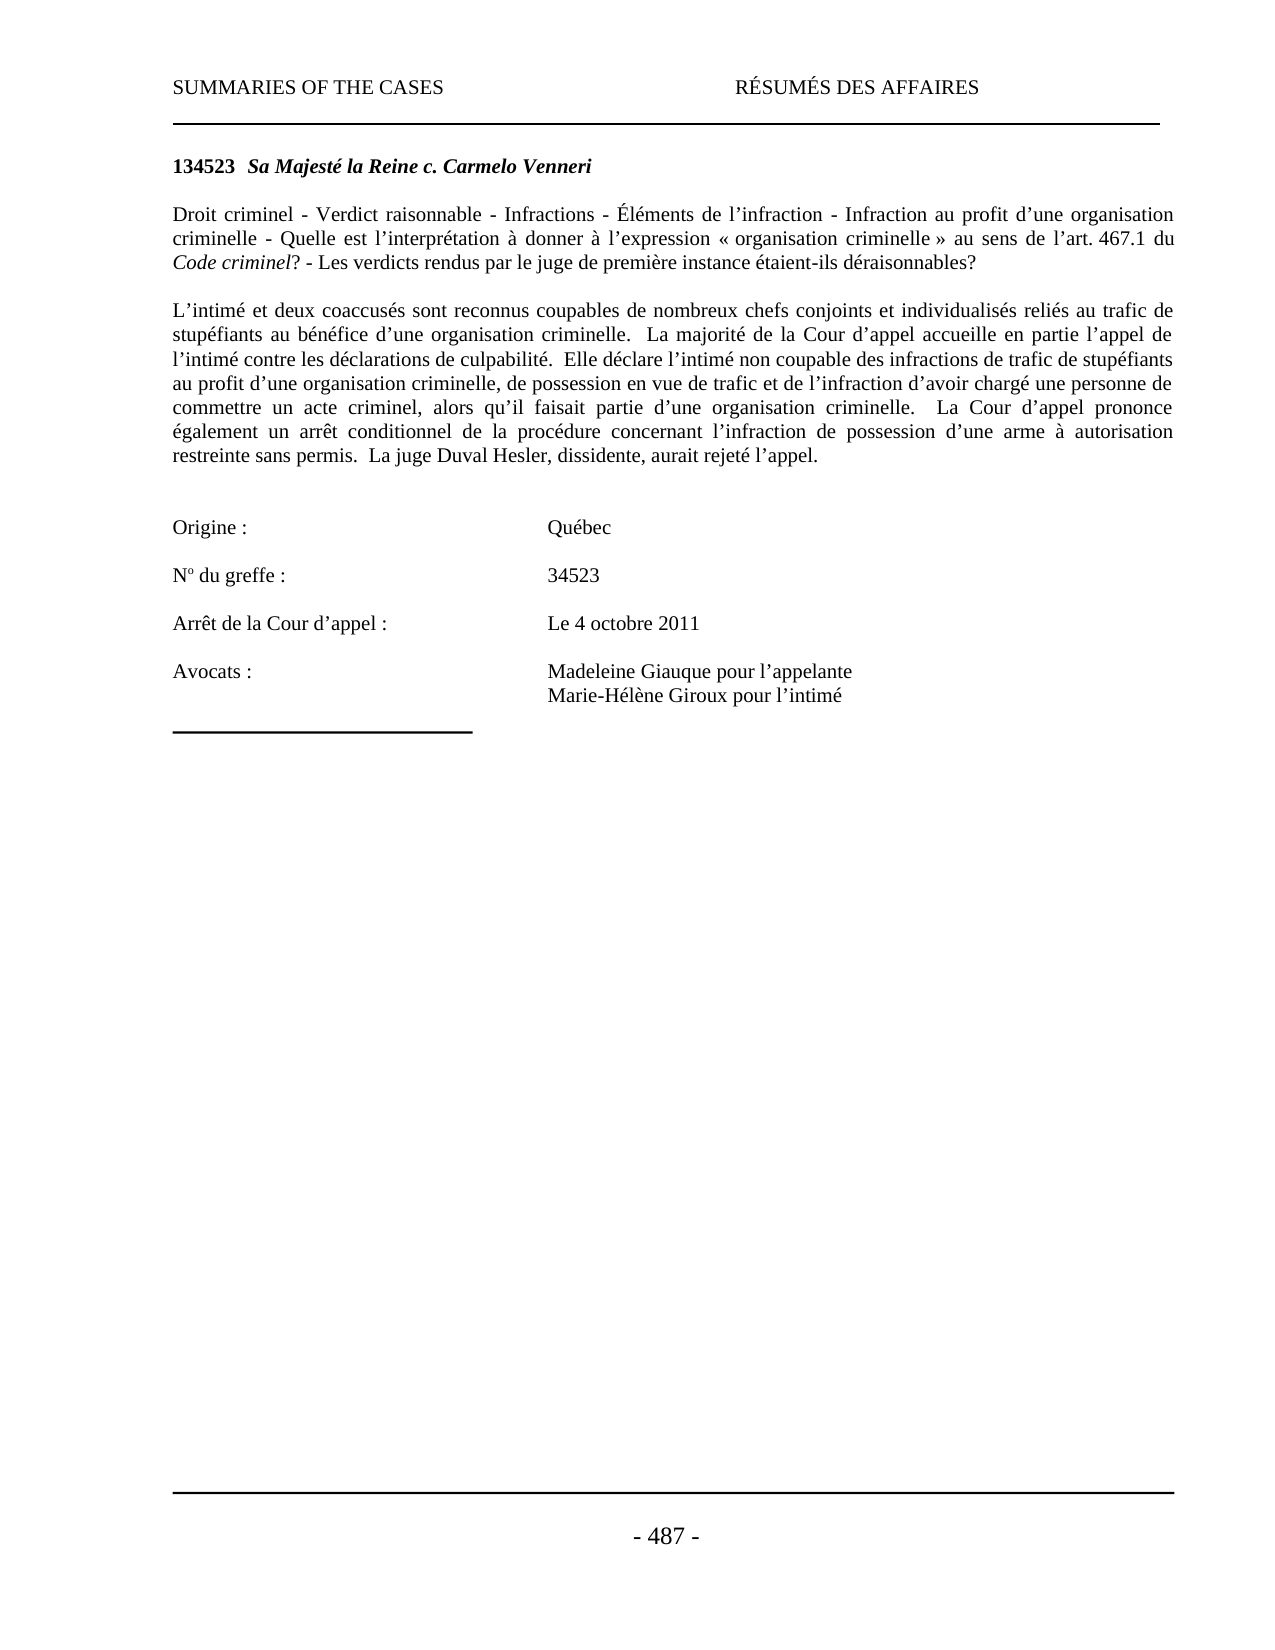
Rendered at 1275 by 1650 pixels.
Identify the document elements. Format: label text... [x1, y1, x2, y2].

text Origine : Québec [172, 515, 1174, 539]
text Avocats : Madeleine Giauque pour l’appelante [172, 659, 1174, 683]
text Arrêt de la Cour d’appel : Le 4 octobre 2011 [172, 611, 1174, 635]
text Marie-Hélène Giroux pour l’intimé [172, 683, 1174, 707]
text Droit criminel - Verdict raisonnable - Infractions - Éléments de l’infraction - Infraction au profit d’une organisation criminelle - Quelle est l’interprétation à donner à l’expression « organisation criminelle » au sens de l’art. 467.1 du Code criminel? - Les verdicts rendus par le juge de première instance étaient-ils déraisonnables? [172, 202, 1174, 274]
text No du greffe : 34523 [172, 563, 1174, 587]
text L’intimé et deux coaccusés sont reconnus coupables de nombreux chefs conjoints et individualisés reliés au trafic de stupéfiants au bénéfice d’une organisation criminelle. La majorité de la Cour d’appel accueille en partie l’appel de l’intimé contre les déclarations de culpabilité. Elle déclare l’intimé non coupable des infractions de trafic de stupéfiants au profit d’une organisation criminelle, de possession en vue de trafic et de l’infraction d’avoir chargé une personne de commettre un acte criminel, alors qu’il faisait partie d’une organisation criminelle. La Cour d’appel prononce également un arrêt conditionnel de la procédure concernant l’infraction de possession d’une arme à autorisation restreinte sans permis. La juge Duval Hesler, dissidente, aurait rejeté l’appel. [172, 298, 1174, 467]
text 34523 Sa Majesté la Reine c. Carmelo Venneri [172, 154, 1174, 178]
